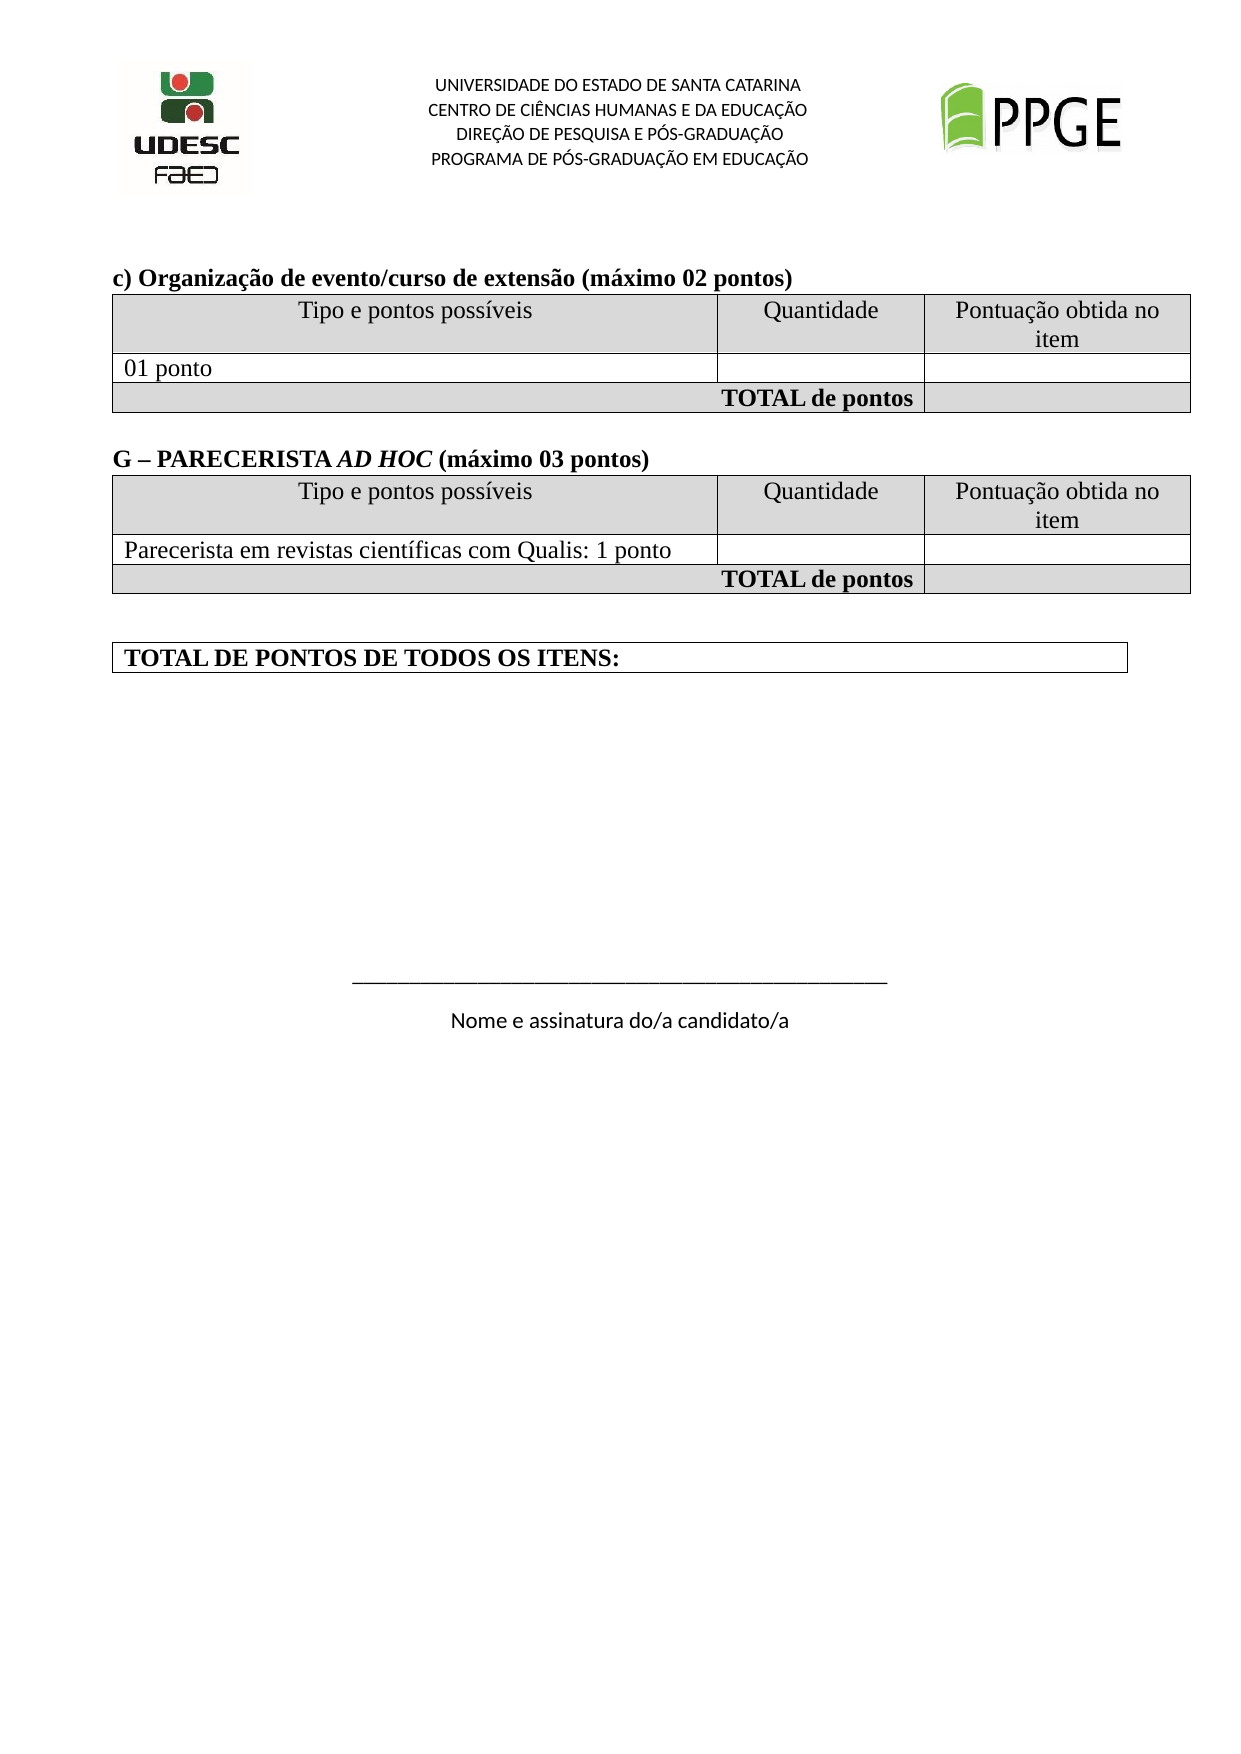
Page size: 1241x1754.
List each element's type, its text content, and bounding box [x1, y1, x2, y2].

table_cell [925, 354, 1190, 382]
text c) Organização de evento/curso de extensão (máximo 02 pontos) [112, 263, 1128, 292]
text _______________________________________________ [112, 959, 1128, 987]
table_cell [925, 565, 1190, 593]
table_header Tipo e pontos possíveis [113, 295, 717, 352]
table_header Quantidade [718, 295, 924, 352]
table_header Quantidade [718, 476, 924, 534]
table_cell 01 ponto [113, 354, 717, 382]
text Nome e assinatura do/a candidato/a [112, 1006, 1128, 1034]
table_cell TOTAL de pontos [113, 565, 924, 593]
table_cell [925, 383, 1190, 412]
text G – PARECERISTA AD HOC (máximo 03 pontos) [112, 444, 1128, 473]
table_cell Parecerista em revistas científicas com Qualis: 1 ponto [113, 535, 717, 563]
table_header Pontuação obtida no item [925, 295, 1190, 352]
picture [940, 83, 1122, 154]
table_cell [718, 354, 924, 382]
picture [118, 60, 254, 196]
table_header Tipo e pontos possíveis [113, 476, 717, 534]
table_header TOTAL DE PONTOS DE TODOS OS ITENS: [113, 643, 1127, 672]
table_cell [925, 535, 1190, 563]
table_cell TOTAL de pontos [113, 383, 924, 412]
table_cell [718, 535, 924, 563]
table_header Pontuação obtida no item [925, 476, 1190, 534]
